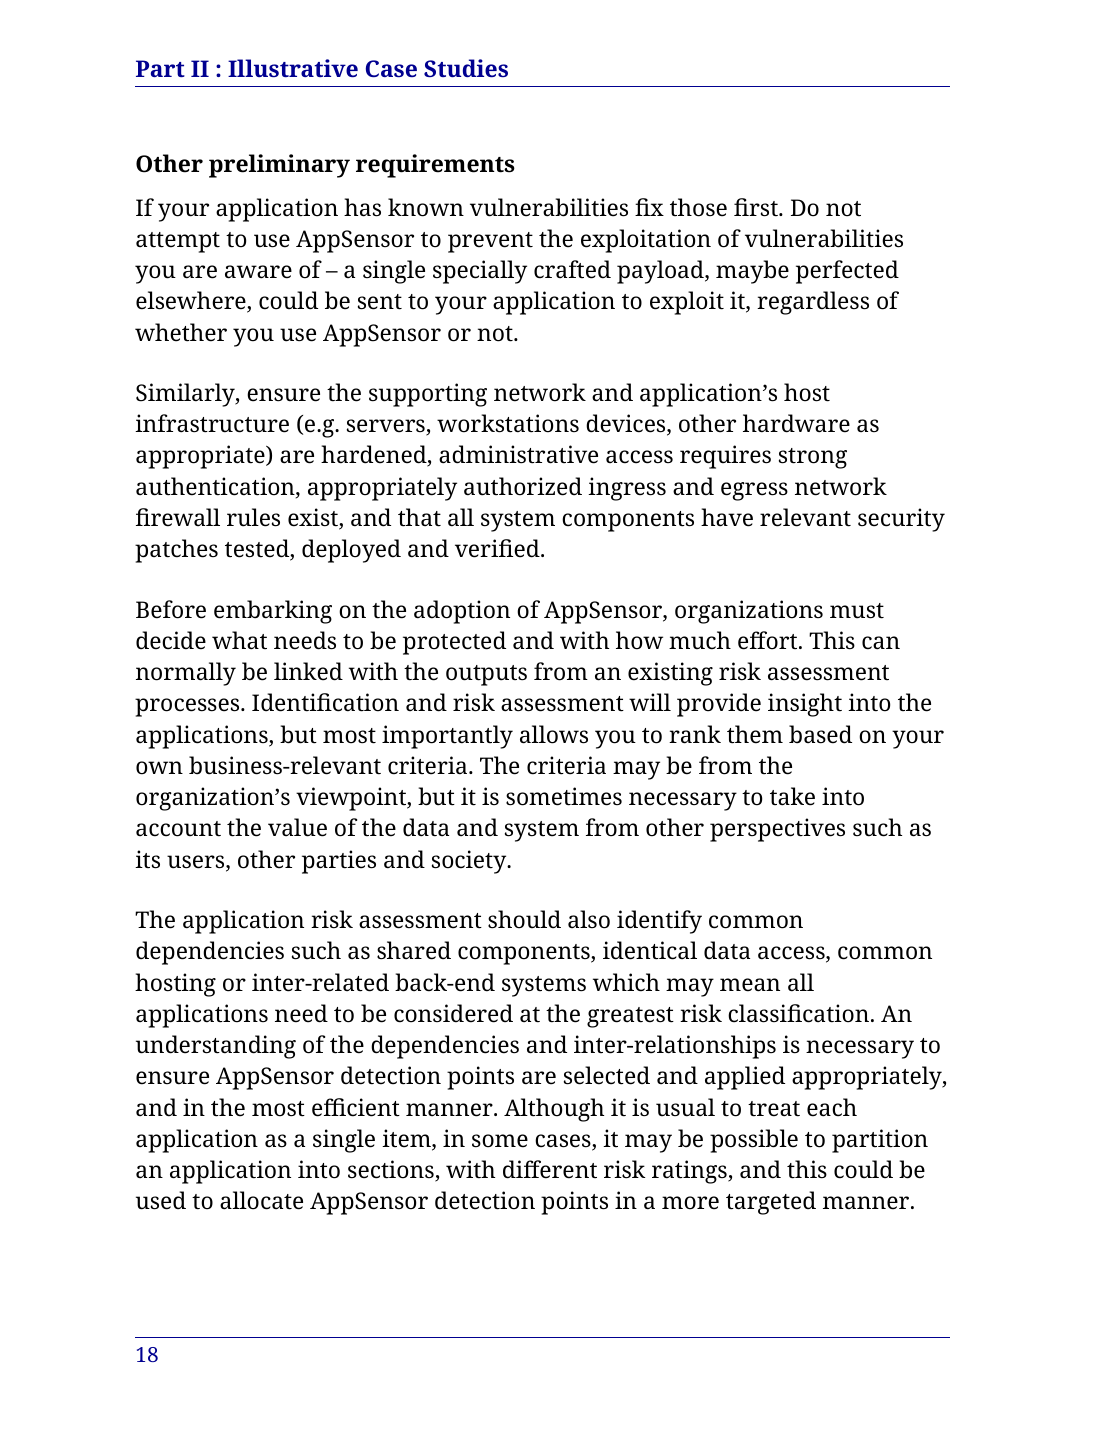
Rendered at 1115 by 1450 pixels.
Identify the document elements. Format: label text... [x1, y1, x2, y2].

text If your application has known vulnerabilities fix those first. Do not attempt to use AppSensor to prevent the exploitation of vulnerabilities you are aware of – a single specially crafted payload, maybe perfected elsewhere, could be sent to your application to exploit it, regardless of whether you use AppSensor or not. [135, 191, 950, 348]
text Similarly, ensure the supporting network and application’s host infrastructure (e.g. servers, workstations devices, other hardware as appropriate) are hardened, administrative access requires strong authentication, appropriately authorized ingress and egress network firewall rules exist, and that all system components have relevant security patches tested, deployed and verified. [135, 377, 950, 564]
subtitle Other preliminary requirements [135, 148, 950, 179]
text The application risk assessment should also identify common dependencies such as shared components, identical data access, common hosting or inter-related back-end systems which may mean all applications need to be considered at the greatest risk classification. An understanding of the dependencies and inter-relationships is necessary to ensure AppSensor detection points are selected and applied appropriately, and in the most efficient manner. Although it is usual to treat each application as a single item, in some cases, it may be possible to partition an application into sections, with different risk ratings, and this could be used to allocate AppSensor detection points in a more targeted manner. [135, 904, 950, 1216]
text Before embarking on the adoption of AppSensor, organizations must decide what needs to be protected and with how much effort. This can normally be linked with the outputs from an existing risk assessment processes. Identification and risk assessment will provide insight into the applications, but most importantly allows you to rank them based on your own business-relevant criteria. The criteria may be from the organization’s viewpoint, but it is sometimes necessary to take into account the value of the data and system from other perspectives such as its users, other parties and society. [135, 593, 950, 875]
